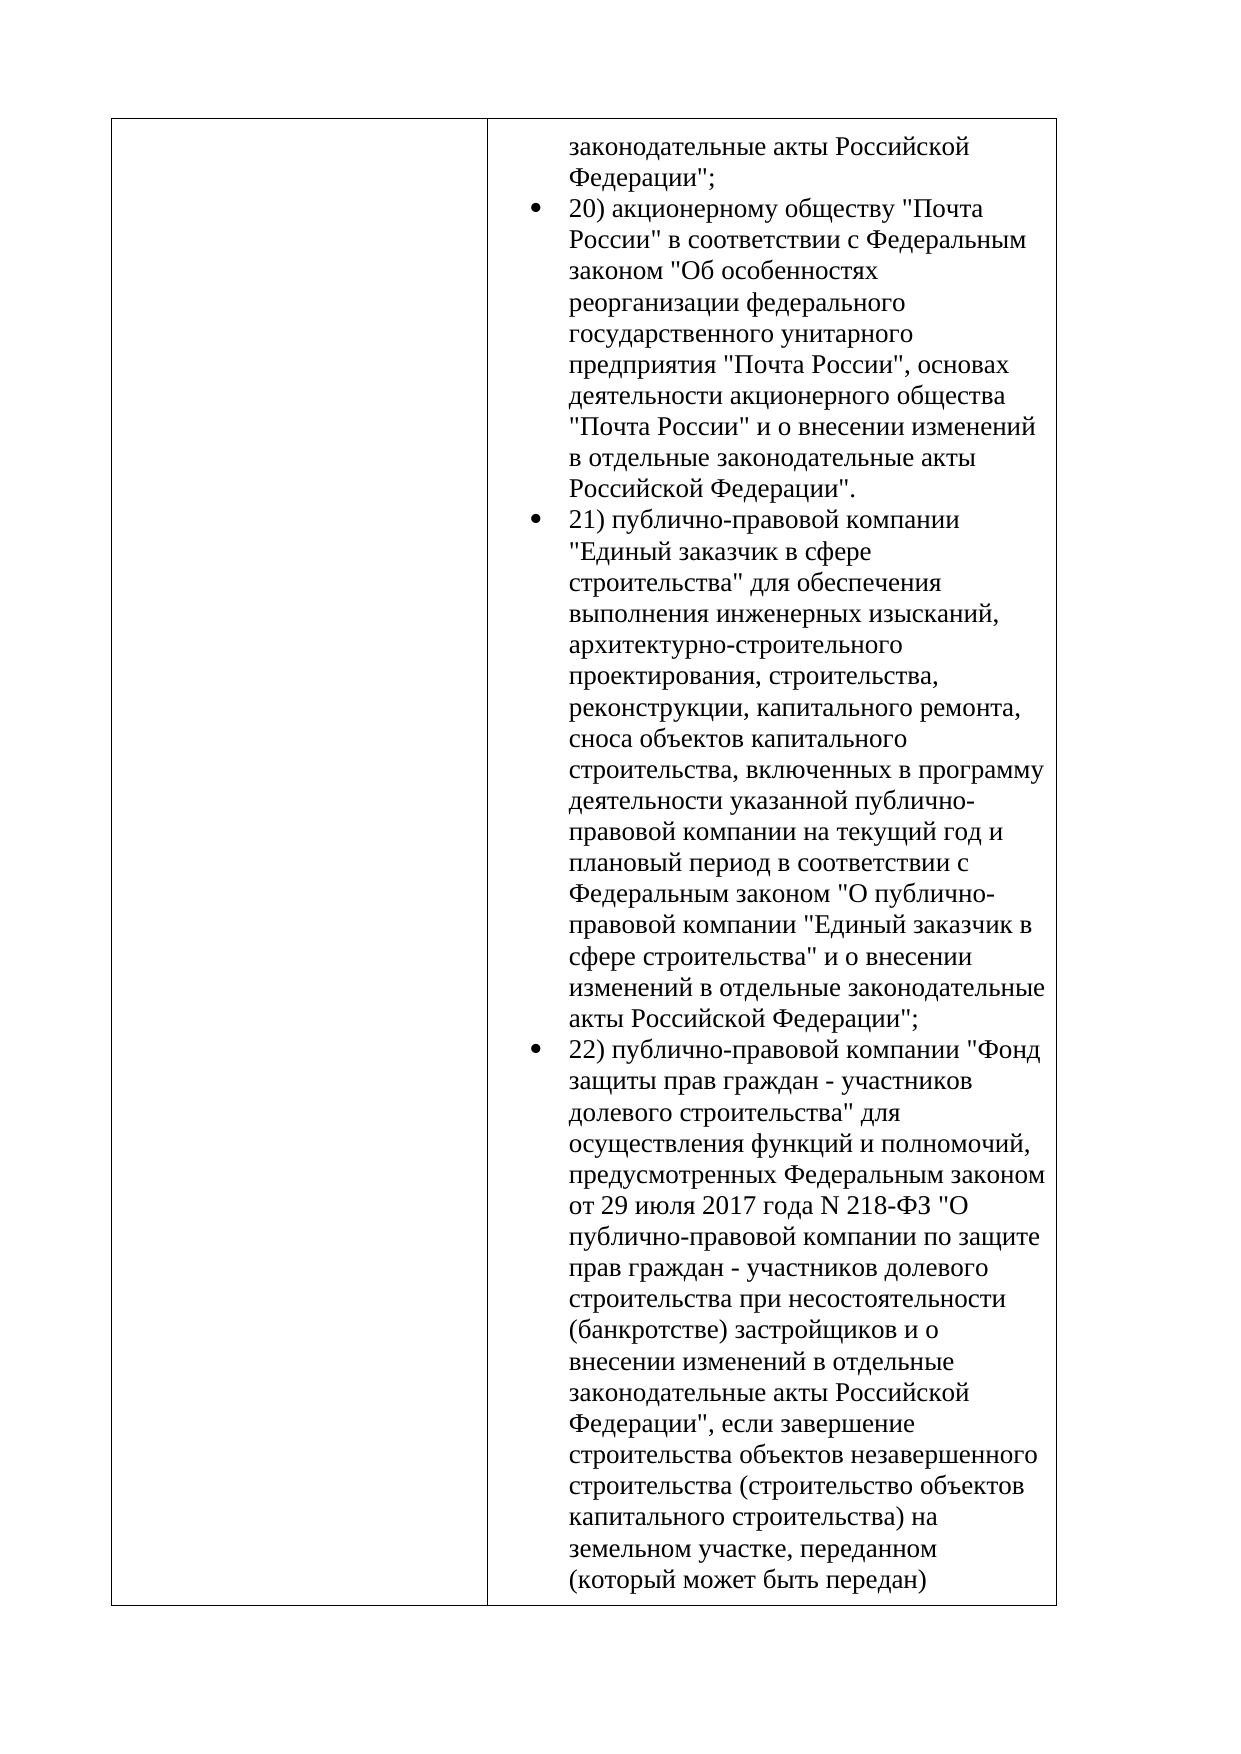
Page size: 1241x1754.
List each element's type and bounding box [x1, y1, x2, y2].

table_cell [112, 119, 487, 1604]
table_cell [488, 119, 1056, 1604]
